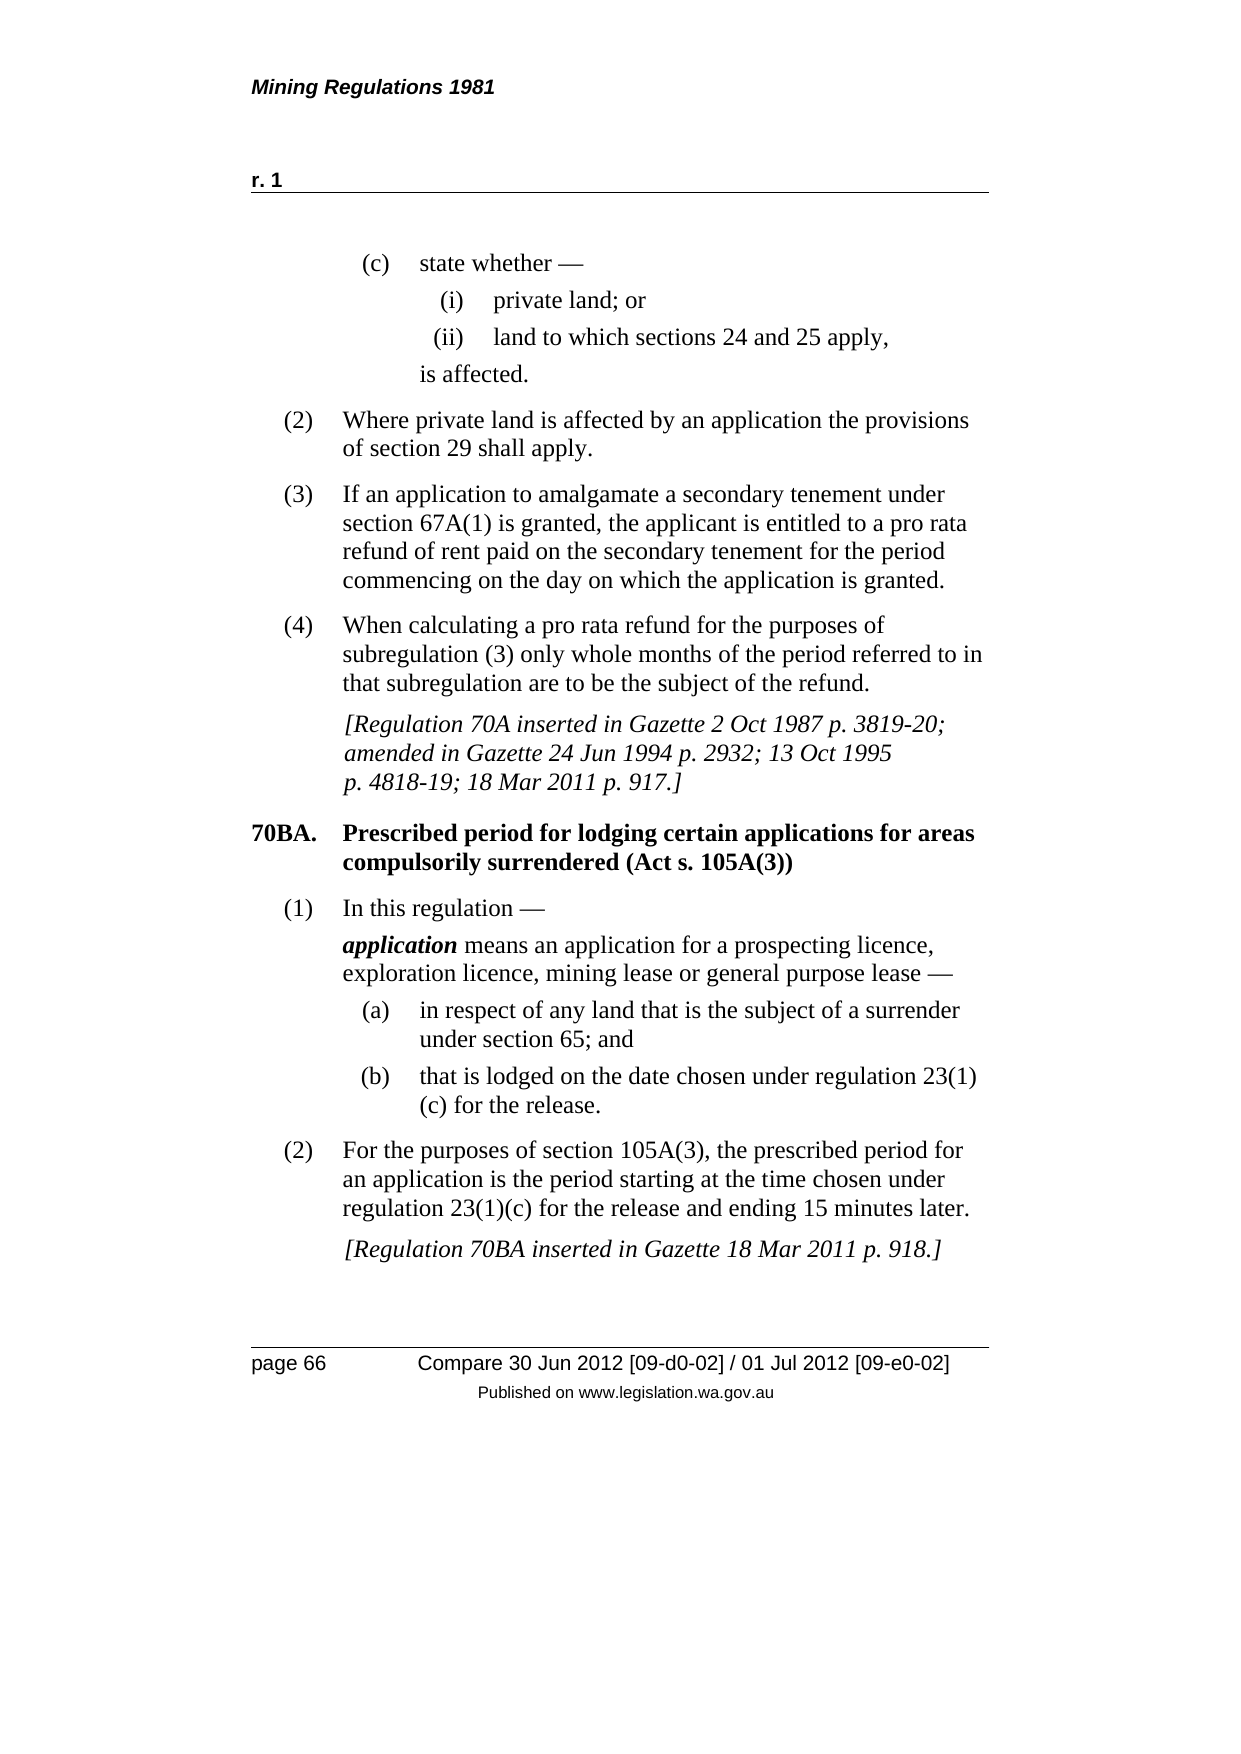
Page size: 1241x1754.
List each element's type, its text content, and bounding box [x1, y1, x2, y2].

text (b) that is lodged on the date chosen under regulation 23(1)(c) for the release. [251, 1061, 989, 1119]
text [Regulation 70BA inserted in Gazette 18 Mar 2011 p. 918.] [251, 1234, 989, 1263]
text (3) If an application to amalgamate a secondary tenement under section 67A(1) is granted, the applicant is entitled to a pro rata refund of rent paid on the secondary tenement for the period commencing on the day on which the application is granted. [251, 479, 989, 594]
text (2) Where private land is affected by an application the provisions of section 29 shall apply. [251, 405, 989, 462]
text application means an application for a prospecting licence, exploration licence, mining lease or general purpose lease — [251, 930, 989, 987]
text (4) When calculating a pro rata refund for the purposes of subregulation (3) only whole months of the period referred to in that subregulation are to be the subject of the refund. [251, 611, 989, 697]
text (i) private land; or [251, 285, 989, 314]
text [Regulation 70A inserted in Gazette 2 Oct 1987 p. 3819-20; amended in Gazette 24 Jun 1994 p. 2932; 13 Oct 1995 p. 4818-19; 18 Mar 2011 p. 917.] [251, 709, 989, 796]
text (a) in respect of any land that is the subject of a surrender under section 65; and [251, 996, 989, 1053]
subtitle 70BA. Prescribed period for lodging certain applications for areas compulsorily surrendered (Act s. 105A(3)) [251, 818, 989, 876]
text (ii) land to which sections 24 and 25 apply, [251, 322, 989, 351]
text (2) For the purposes of section 105A(3), the prescribed period for an application is the period starting at the time chosen under regulation 23(1)(c) for the release and ending 15 minutes later. [251, 1136, 989, 1222]
text (1) In this regulation — [251, 893, 989, 921]
text is affected. [251, 359, 989, 388]
text (c) state whether — [251, 248, 989, 277]
